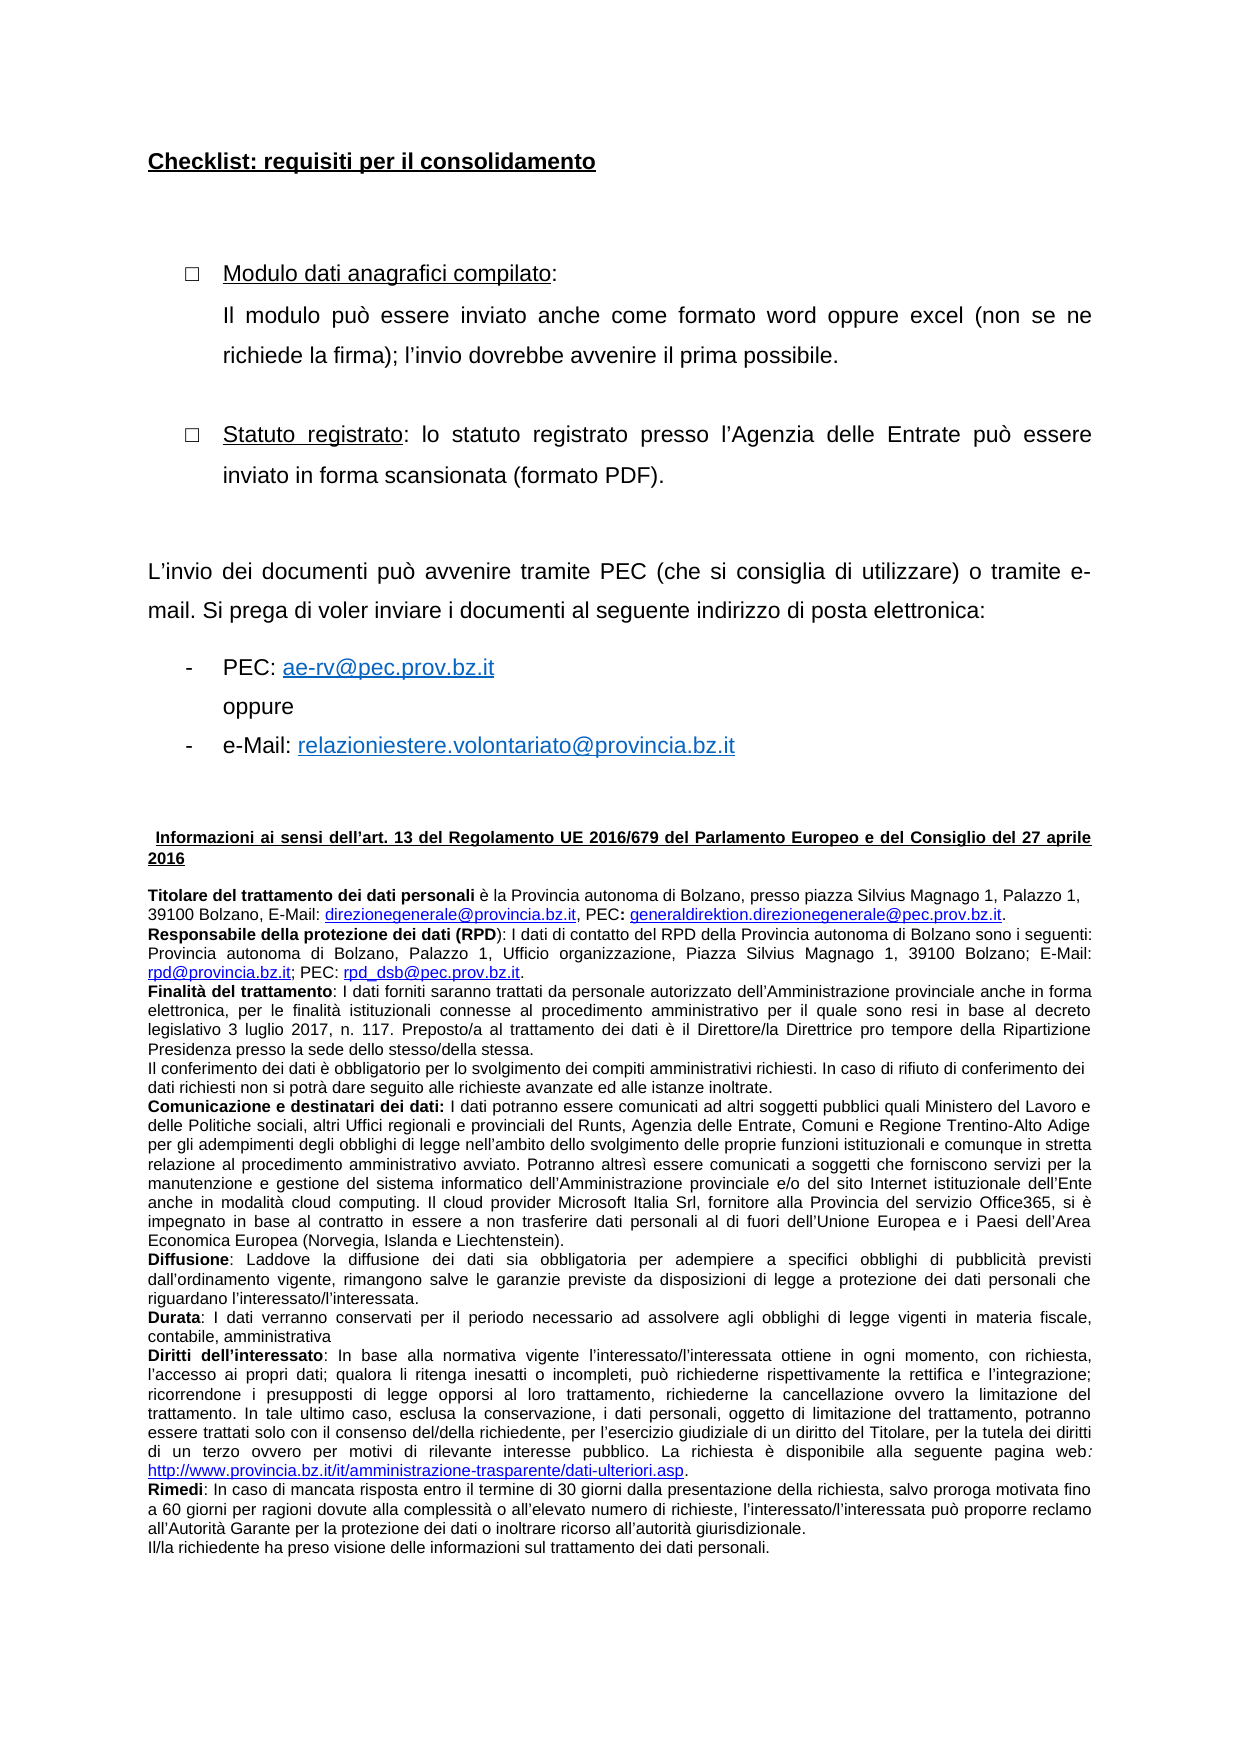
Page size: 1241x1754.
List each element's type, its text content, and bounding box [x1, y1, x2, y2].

text Finalità del trattamento: I dati forniti saranno trattati da personale autorizzato dell’Amministrazione provinciale anche in forma elettronica, per le finalità istituzionali connesse al procedimento amministrativo per il quale sono resi in base al decreto legislativo 3 luglio 2017, n. 117. Preposto/a al trattamento dei dati è il Direttore/la Direttrice pro tempore della Ripartizione Presidenza presso la sede dello stesso/della stessa. [148, 982, 1093, 1058]
text Checklist: requisiti per il consolidamento [148, 148, 1093, 174]
text Responsabile della protezione dei dati (RPD): I dati di contatto del RPD della Provincia autonoma di Bolzano sono i seguenti: Provincia autonoma di Bolzano, Palazzo 1, Ufficio organizzazione, Piazza Silvius Magnago 1, 39100 Bolzano; E-Mail: rpd@provincia.bz.it; PEC: rpd_dsb@pec.prov.bz.it. [148, 924, 1093, 982]
text Titolare del trattamento dei dati personali è la Provincia autonoma di Bolzano, presso piazza Silvius Magnago 1, Palazzo 1, 39100 Bolzano, E-Mail: direzionegenerale@provincia.bz.it, PEC: generaldirektion.direzionegenerale@pec.prov.bz.it. [148, 886, 1093, 924]
text Informazioni ai sensi dell’art. 13 del Regolamento UE 2016/679 del Parlamento Europeo e del Consiglio del 27 aprile 2016 [148, 828, 1093, 868]
list Statuto registrato: lo statuto registrato presso l’Agenzia delle Entrate può essere inviato in forma scansionata (formato PDF). [185, 421, 1093, 489]
text Rimedi: In caso di mancata risposta entro il termine di 30 giorni dalla presentazione della richiesta, salvo proroga motivata fino a 60 giorni per ragioni dovute alla complessità o all’elevato numero di richieste, l’interessato/l’interessata può proporre reclamo all’Autorità Garante per la protezione dei dati o inoltrare ricorso all’autorità giurisdizionale. [148, 1480, 1093, 1538]
list e-Mail: relazioniestere.volontariato@provincia.bz.it [185, 732, 1093, 759]
text Durata: I dati verranno conservati per il periodo necessario ad assolvere agli obblighi di legge vigenti in materia fiscale, contabile, amministrativa [148, 1308, 1093, 1346]
text Il conferimento dei dati è obbligatorio per lo svolgimento dei compiti amministrativi richiesti. In caso di rifiuto di conferimento dei dati richiesti non si potrà dare seguito alle richieste avanzate ed alle istanze inoltrate. [148, 1058, 1087, 1097]
list PEC: ae-rv@pec.prov.bz.it [185, 653, 1093, 680]
text Diffusione: Laddove la diffusione dei dati sia obbligatoria per adempiere a specifici obblighi di pubblicità previsti dall’ordinamento vigente, rimangono salve le garanzie previste da disposizioni di legge a protezione dei dati personali che riguardano l’interessato/l’interessata. [148, 1250, 1093, 1308]
text Comunicazione e destinatari dei dati: I dati potranno essere comunicati ad altri soggetti pubblici quali Ministero del Lavoro e delle Politiche sociali, altri Uffici regionali e provinciali del Runts, Agenzia delle Entrate, Comuni e Regione Trentino-Alto Adige per gli adempimenti degli obblighi di legge nell’ambito dello svolgimento delle proprie funzioni istituzionali e comunque in stretta relazione al procedimento amministrativo avviato. Potranno altresì essere comunicati a soggetti che forniscono servizi per la manutenzione e gestione del sistema informatico dell’Amministrazione provinciale e/o del sito Internet istituzionale dell’Ente anche in modalità cloud computing. Il cloud provider Microsoft Italia Srl, fornitore alla Provincia del servizio Office365, si è impegnato in base al contratto in essere a non trasferire dati personali al di fuori dell’Unione Europea e i Paesi dell’Area Economica Europea (Norvegia, Islanda e Liechtenstein). [148, 1097, 1093, 1250]
text oppure [223, 693, 1093, 719]
text L’invio dei documenti può avvenire tramite PEC (che si consiglia di utilizzare) o tramite e-mail. Si prega di voler inviare i documenti al seguente indirizzo di posta elettronica: [148, 558, 1093, 624]
text Il/la richiedente ha preso visione delle informazioni sul trattamento dei dati personali. [148, 1538, 1093, 1557]
list Modulo dati anagrafici compilato: [185, 260, 1093, 288]
text Diritti dell’interessato: In base alla normativa vigente l’interessato/l’interessata ottiene in ogni momento, con richiesta, l’accesso ai propri dati; qualora li ritenga inesatti o incompleti, può richiederne rispettivamente la rettifica e l’integrazione; ricorrendone i presupposti di legge opporsi al loro trattamento, richiederne la cancellazione ovvero la limitazione del trattamento. In tale ultimo caso, esclusa la conservazione, i dati personali, oggetto di limitazione del trattamento, potranno essere trattati solo con il consenso del/della richiedente, per l’esercizio giudiziale di un diritto del Titolare, per la tutela dei diritti di un terzo ovvero per motivi di rilevante interesse pubblico. La richiesta è disponibile alla seguente pagina web: http://www.provincia.bz.it/it/amministrazione-trasparente/dati-ulteriori.asp. [148, 1346, 1093, 1480]
text Il modulo può essere inviato anche come formato word oppure excel (non se ne richiede la firma); l’invio dovrebbe avvenire il prima possibile. [223, 302, 1093, 368]
